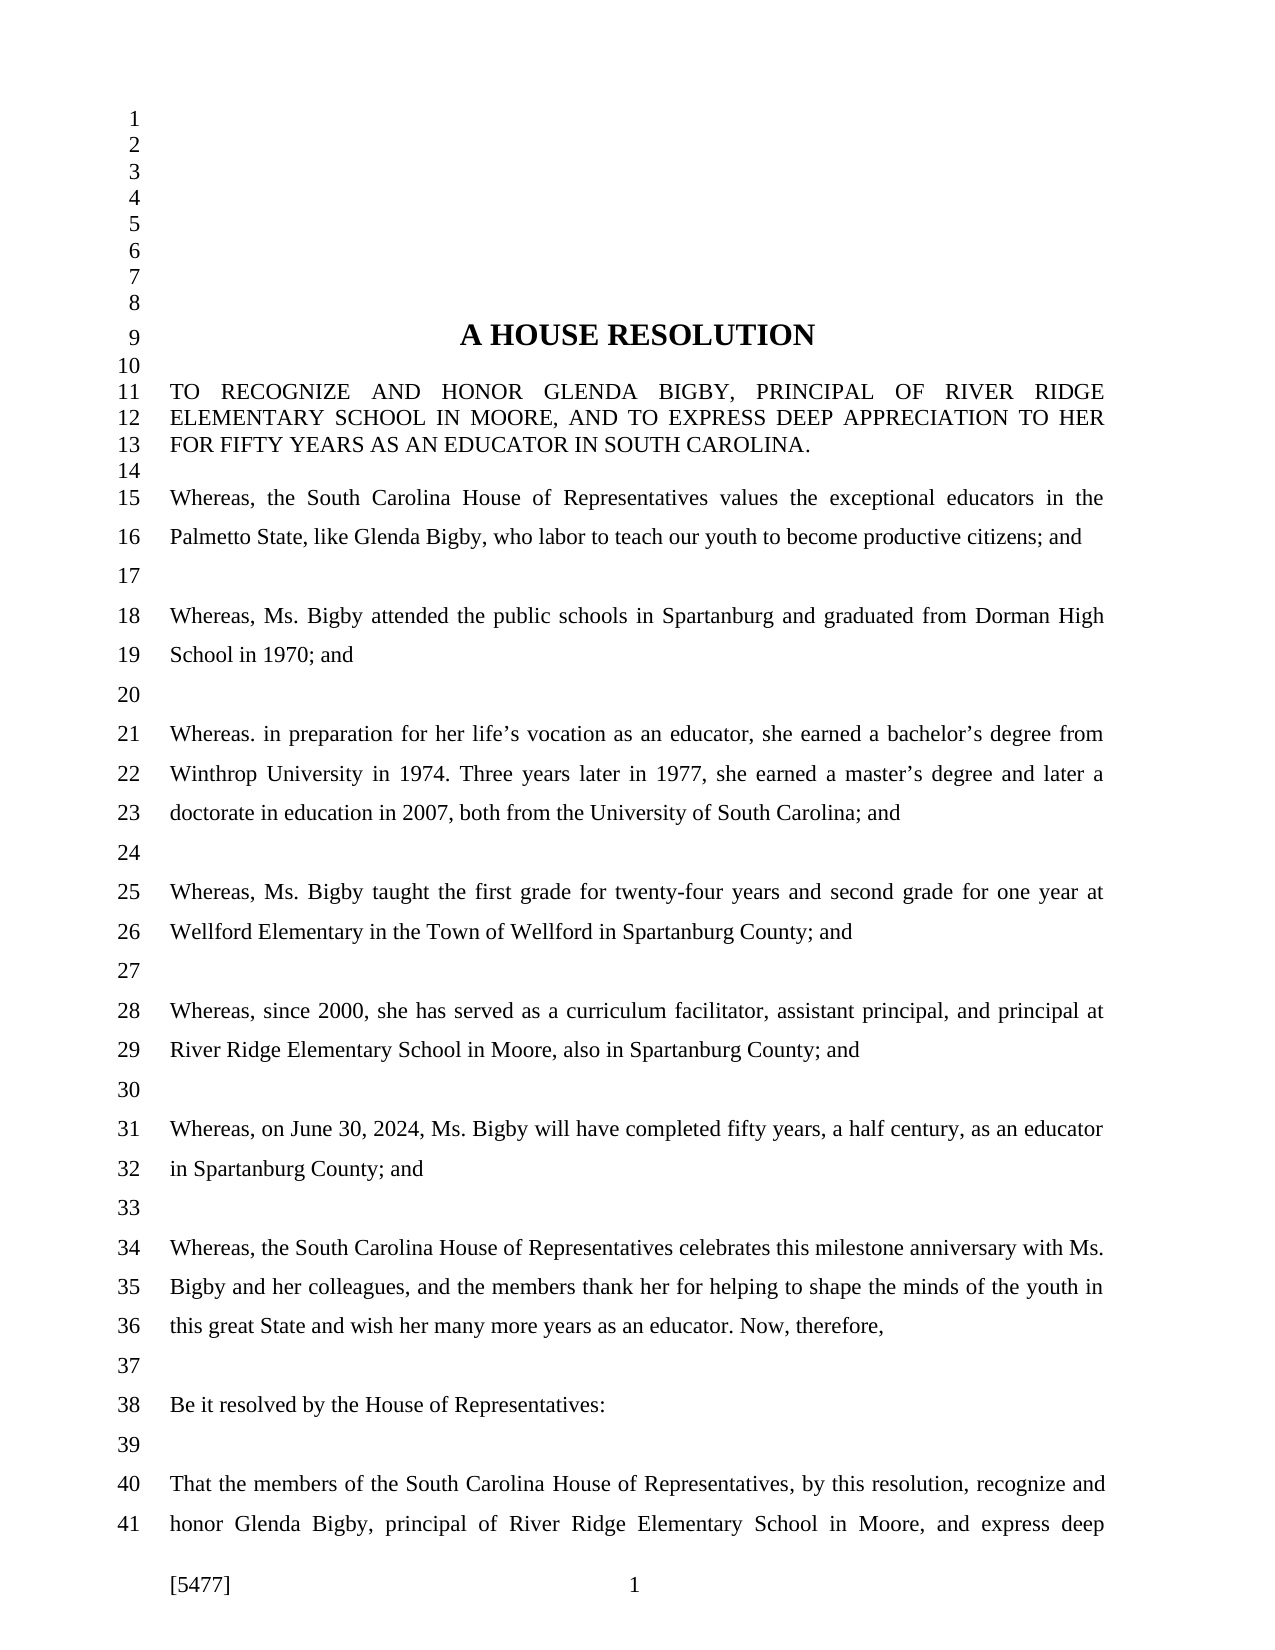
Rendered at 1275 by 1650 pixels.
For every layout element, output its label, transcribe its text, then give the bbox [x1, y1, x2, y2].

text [169, 1471, 1106, 1536]
text Whereas, since 2000, she has served as a curriculum facilitator, assistant principal, and principal at River Ridge Elementary School in Moore, also in Spartanburg County; and [169, 997, 1106, 1063]
text Whereas, the South Carolina House of Representatives celebrates this milestone anniversary with Ms. Bigby and her colleagues, and the members thank her for helping to shape the minds of the youth in this great State and wish her many more years as an educator. Now, therefore, [169, 1234, 1106, 1339]
text Whereas, the South Carolina House of Representatives values the exceptional educators in the Palmetto State, like Glenda Bigby, who labor to teach our youth to become productive citizens; and [169, 483, 1106, 549]
text A RESOLUTION [169, 316, 1106, 352]
text Whereas. in preparation for her life’s vocation as an educator, she earned a bachelor’s degree from Winthrop University in 1974. Three years later in 1977, she earned a master’s degree and later a doctorate in education in 2007, both from the University of South Carolina; and [169, 720, 1106, 826]
text Whereas, on June 30, 2024, Ms. Bigby will have completed fifty years, a half century, as an educator in Spartanburg County; and [169, 1115, 1106, 1181]
title . [169, 378, 1106, 457]
text Whereas, Ms. Bigby taught the first grade for twenty-four years and second grade for one year at Wellford Elementary in the Town of Wellford in Spartanburg County; and [169, 878, 1106, 944]
text Whereas, Ms. Bigby attended the public schools in Spartanburg and graduated from Dorman High School in 1970; and [169, 602, 1106, 668]
text Be it resolved by the : [169, 1392, 1106, 1418]
